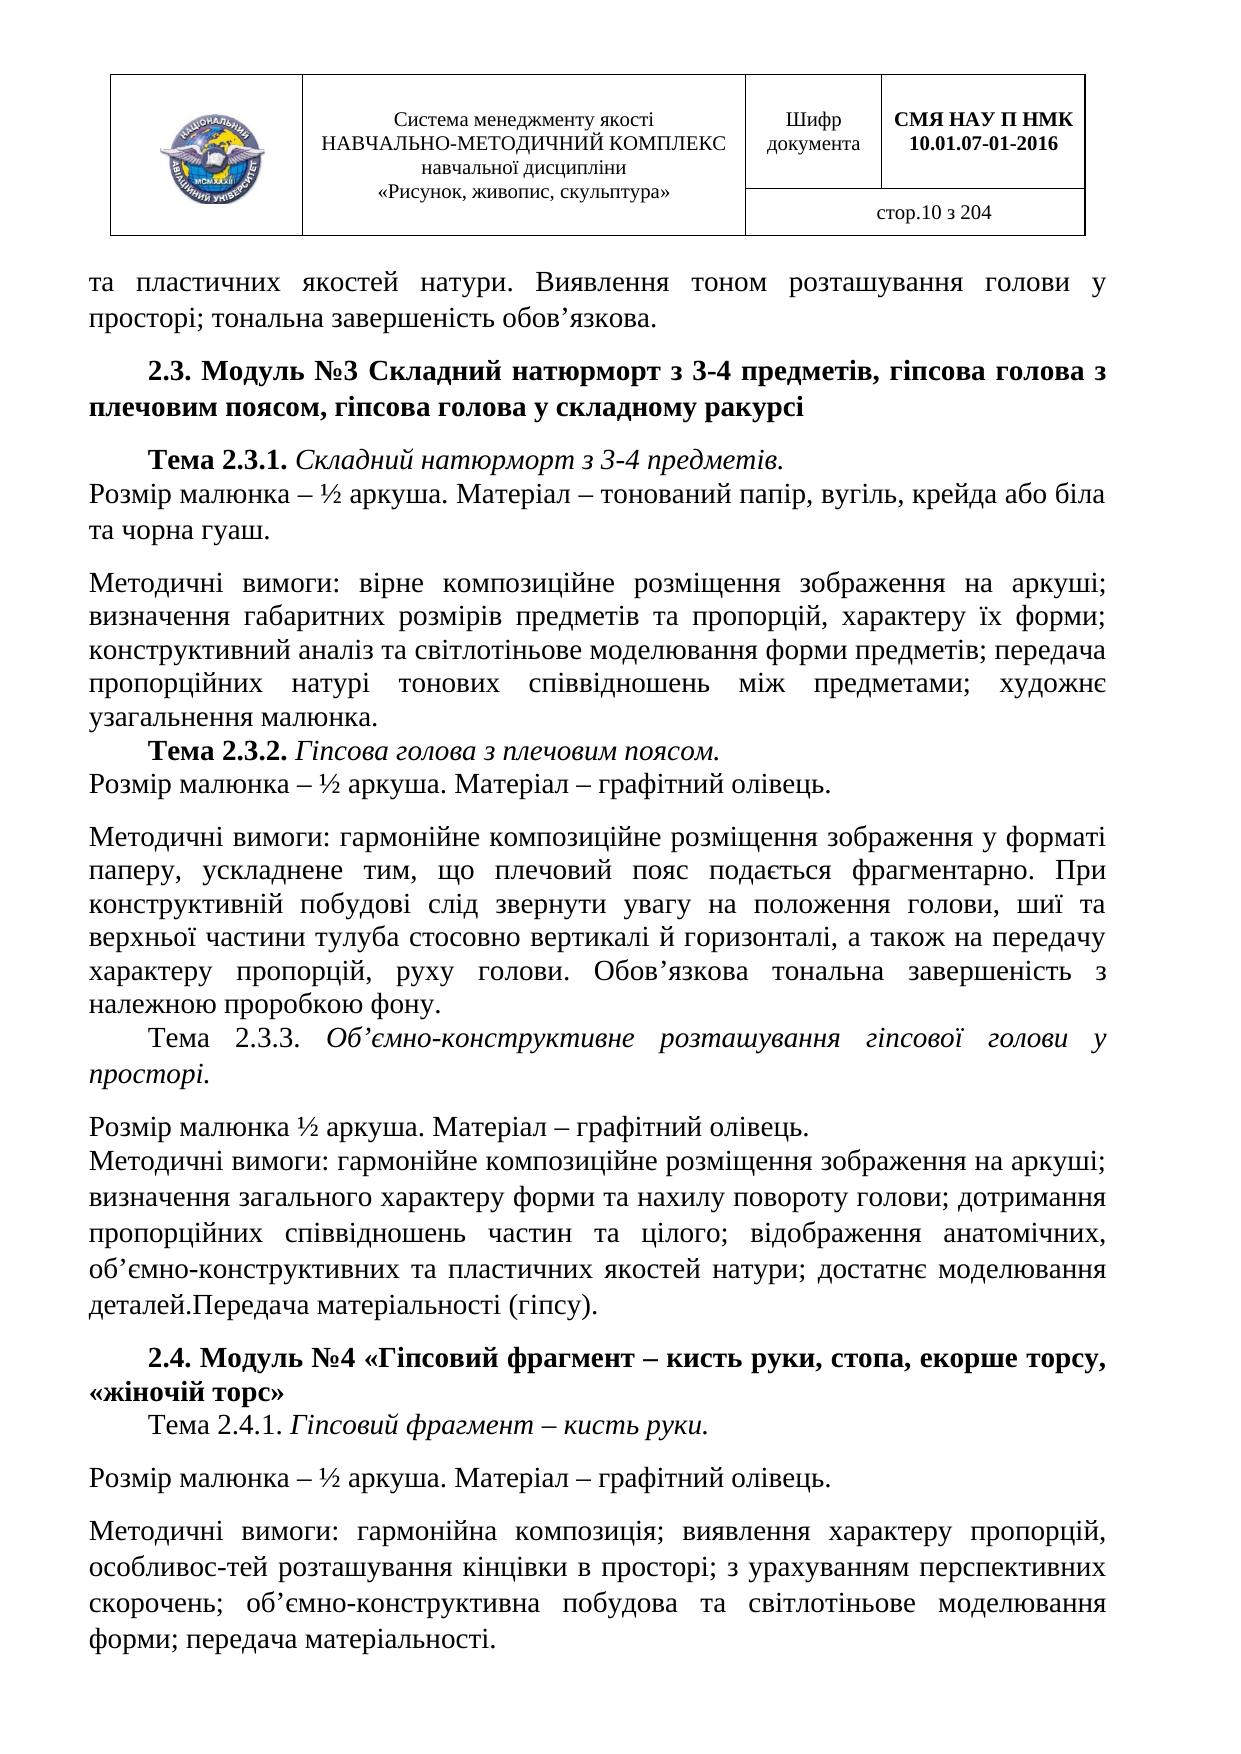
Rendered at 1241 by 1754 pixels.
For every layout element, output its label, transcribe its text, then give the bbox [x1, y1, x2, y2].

text 2.3. Модуль №3 Складний натюрморт з 3-4 предметів, гіпсова голова з плечовим поясом, гіпсова голова у складному ракурсі [88, 353, 1107, 423]
text Розмір малюнка ½ аркуша. Матеріал – графітний олівець. [88, 1109, 1107, 1143]
text Тема 2.3.1. Складний натюрморт з 3-4 предметів. [88, 442, 1107, 476]
text Методичні вимоги: гармонійне композиційне розміщення зображення у форматі паперу, ускладнене тим, що плечовий пояс подається фрагментарно. При конструктивній побудові слід звернути увагу на положення голови, шиї та верхньої частини тулуба стосовно вертикалі й горизонталі, а також на передачу характеру пропорцій, руху голови. Обов’язкова тональна завершеність з належною проробкою фону. [88, 819, 1107, 1020]
picture [158, 111, 265, 203]
text Тема 2.3.2. Гіпсова голова з плечовим поясом. [88, 733, 1107, 766]
text Методичні вимоги: вірне композиційне розміщення зображення на аркуші; визначення габаритних розмірів предметів та пропорцій, характеру їх форми; конструктивний аналіз та світлотіньове моделювання форми предметів; передача пропорційних натурі тонових співвідношень між предметами; художнє узагальнення малюнка. [88, 565, 1107, 733]
text Розмір малюнка – ½ аркуша. Матеріал – графітний олівець. [88, 1460, 1107, 1493]
text Розмір малюнка – ½ аркуша. Матеріал – тонований папір, вугіль, крейда або біла та чорна гуаш. [88, 476, 1107, 546]
text Розмір малюнка – ½ аркуша. Матеріал – графітний олівець. [88, 766, 1107, 800]
text Методичні вимоги: гармонійна композиція; виявлення характеру пропорцій, особливос-тей розташування кінцівки в просторі; з урахуванням перспективних скорочень; об’ємно-конструктивна побудова та світлотіньове моделювання форми; передача матеріальності. [88, 1513, 1107, 1655]
text Тема 2.3.3. Об’ємно-конструктивне розташування гіпсової голови у просторі. [88, 1020, 1107, 1090]
text Тема 2.4.1. Гіпсовий фрагмент – кисть руки. [88, 1407, 1107, 1441]
text Методичні вимоги: гармонійне композиційне розміщення зображення на аркуші; визначення загального характеру форми та нахилу повороту голови; дотримання пропорційних співвідношень частин та цілого; відображення анатомічних, об’ємно-конструктивних та пластичних якостей натури; достатнє моделювання деталей.Передача матеріальності (гіпсу). [88, 1143, 1107, 1321]
text 2.4. Модуль №4 «Гіпсовий фрагмент – кисть руки, стопа, екорше торсу, «жіночій торс» [88, 1340, 1107, 1407]
